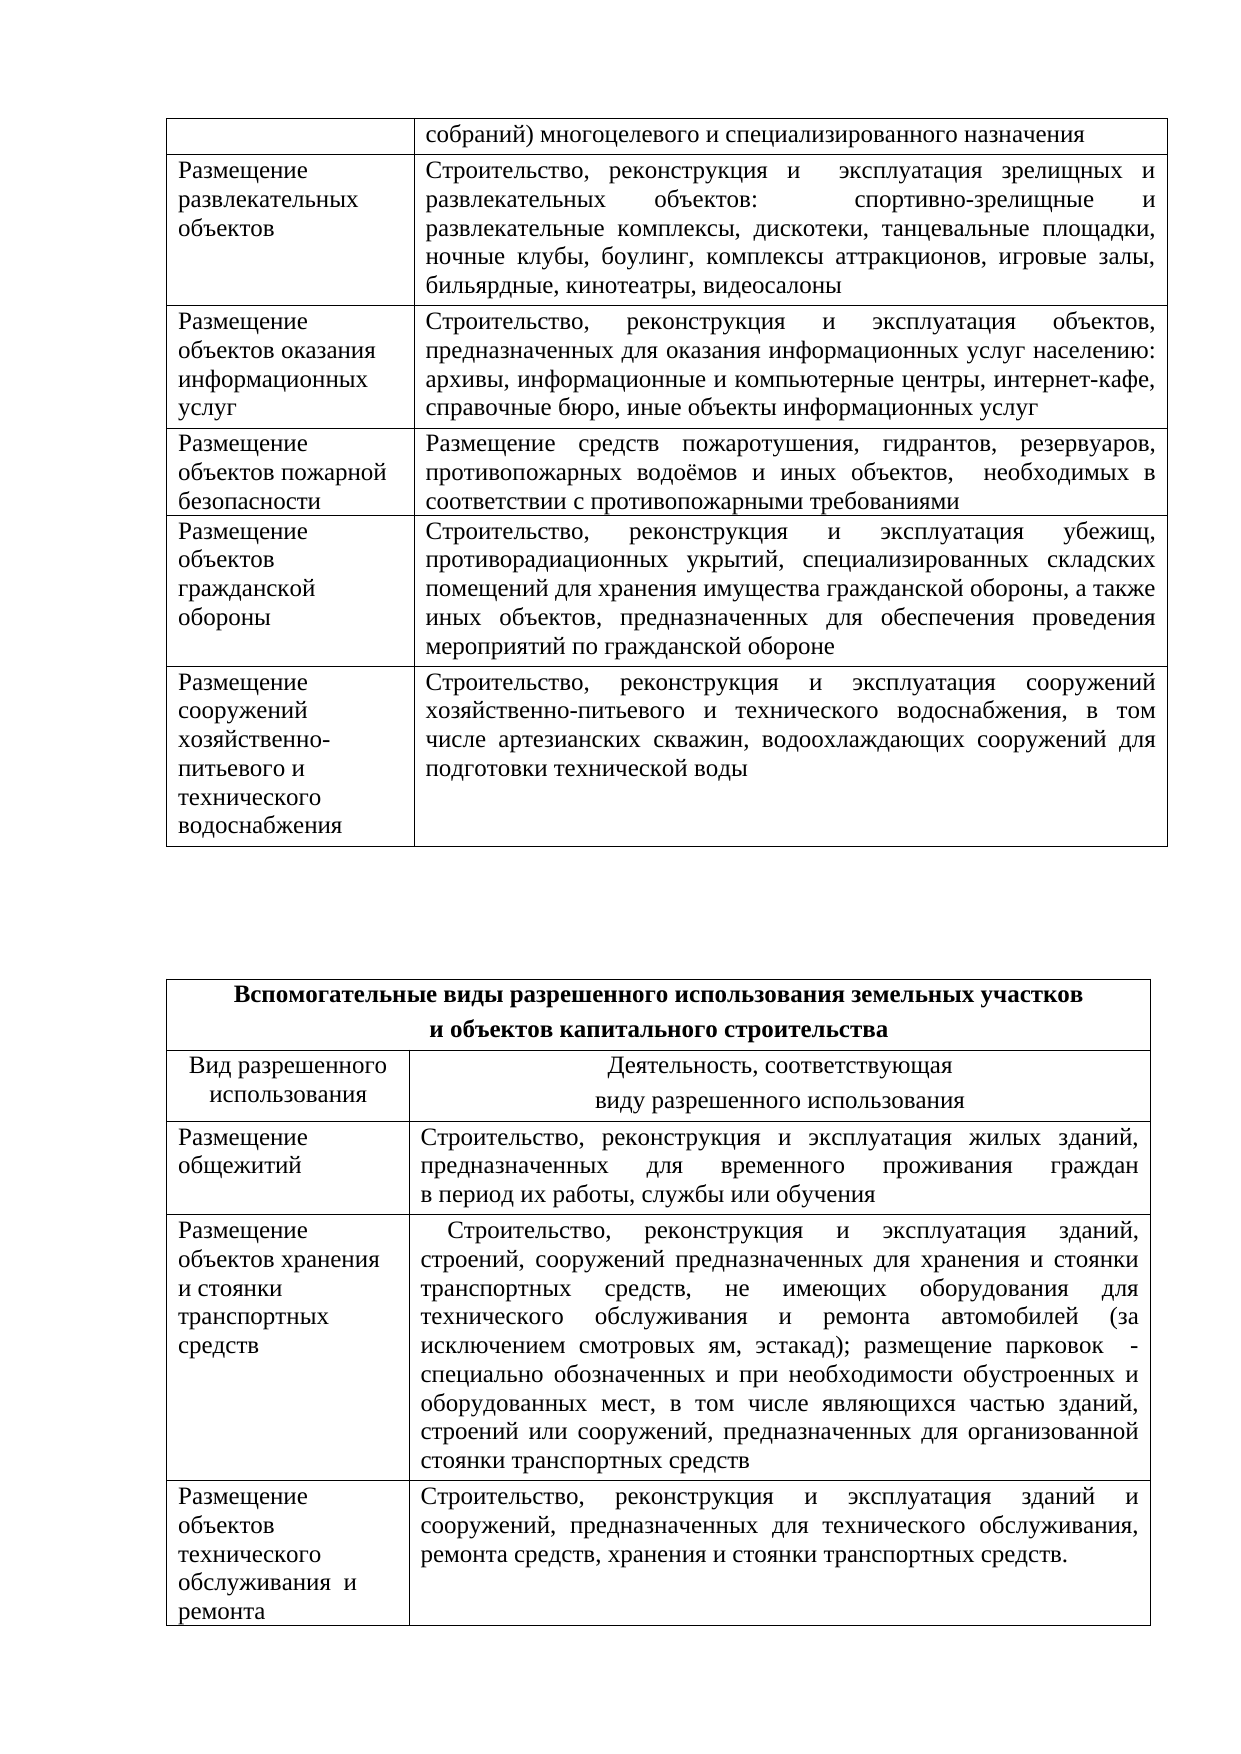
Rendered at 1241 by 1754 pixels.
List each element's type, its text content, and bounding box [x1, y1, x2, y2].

table_cell Размещение объектов гражданской обороны [167, 516, 414, 666]
table_cell Размещение сооружений хозяйственно-питьевого и технического водоснабжения [167, 667, 414, 846]
table_cell Строительство, реконструкция и эксплуатация зданий, строений, сооружений предназначенных для хранения и стоянки транспортных средств, не имеющих оборудования для технического обслуживания и ремонта автомобилей (за исключением смотровых ям, эстакад); размещение парковок - специально обозначенных и при необходимости обустроенных и оборудованных мест, в том числе являющихся частью зданий, строений или сооружений, предназначенных для организованной стоянки транспортных средств [410, 1215, 1150, 1480]
table_cell Строительство, реконструкция и эксплуатация жилых зданий, предназначенных для временного проживания граждан в период их работы, службы или обучения [410, 1122, 1150, 1214]
table_cell Размещение объектов пожарной безопасности [167, 429, 414, 515]
table_cell Размещение развлекательных объектов [167, 155, 414, 305]
table_cell Деятельность, соответствующая виду разрешенного использования [410, 1051, 1150, 1121]
table_cell Размещение средств пожаротушения, гидрантов, резервуаров, противопожарных водоёмов и иных объектов, необходимых в соответствии с противопожарными требованиями [415, 429, 1167, 515]
table_cell Строительство, реконструкция и эксплуатация убежищ, противорадиационных укрытий, специализированных складских помещений для хранения имущества гражданской обороны, а также иных объектов, предназначенных для обеспечения проведения мероприятий по гражданской обороне [415, 516, 1167, 666]
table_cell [167, 1481, 409, 1625]
table_cell Строительство, реконструкция и эксплуатация сооружений хозяйственно-питьевого и технического водоснабжения, в том числе артезианских скважин, водоохлаждающих сооружений для подготовки технической воды [415, 667, 1167, 846]
table_cell Вид разрешенного использования [167, 1051, 409, 1121]
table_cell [415, 119, 1167, 154]
table_cell Размещение объектов оказания информационных услуг [167, 306, 414, 427]
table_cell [410, 1481, 1150, 1625]
table_cell Строительство, реконструкция и эксплуатация зрелищных и развлекательных объектов: спортивно-зрелищные и развлекательные комплексы, дискотеки, танцевальные площадки, ночные клубы, боулинг, комплексы аттракционов, игровые залы, бильярдные, кинотеатры, видеосалоны [415, 155, 1167, 305]
table_header Вспомогательные виды разрешенного использования земельных участков и объектов капитального строительства [167, 980, 1150, 1049]
table_cell Размещение общежитий [167, 1122, 409, 1214]
table_cell Размещение объектов хранения и стоянки транспортных средств [167, 1215, 409, 1480]
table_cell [167, 119, 414, 154]
table_cell Строительство, реконструкция и эксплуатация объектов, предназначенных для оказания информационных услуг населению: архивы, информационные и компьютерные центры, интернет-кафе, справочные бюро, иные объекты информационных услуг [415, 306, 1167, 427]
